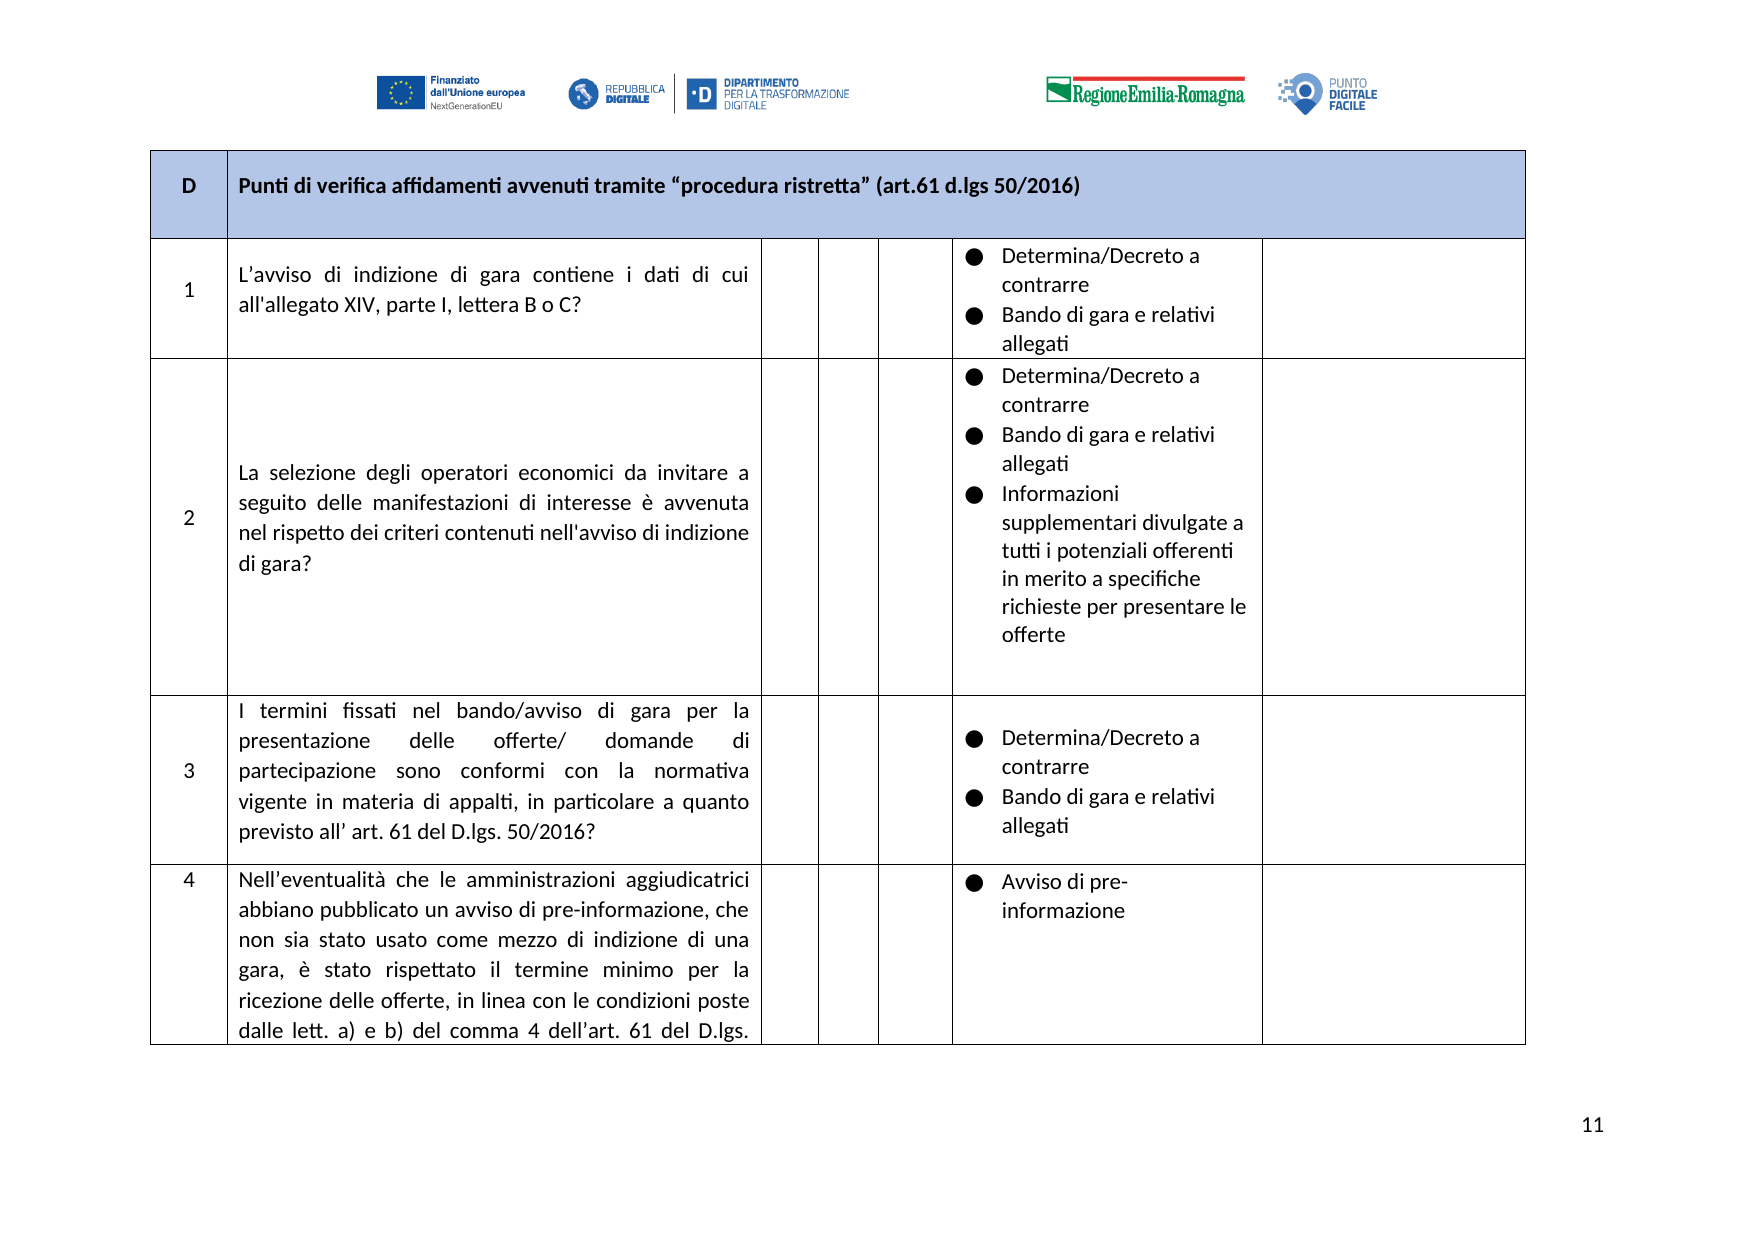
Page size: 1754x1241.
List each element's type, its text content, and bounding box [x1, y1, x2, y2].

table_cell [953, 865, 1262, 1044]
table_cell 4 [151, 865, 227, 1044]
table_cell [1263, 359, 1525, 695]
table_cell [228, 865, 761, 1044]
table_cell Determina/Decreto a contrarre Bando di gara e relativi allegati [953, 696, 1262, 864]
table_cell [762, 359, 818, 695]
table_header D [151, 151, 227, 238]
table_cell L’avviso di indizione di gara contiene i dati di cui all'allegato XIV, parte I, lettera B o C? [228, 239, 761, 357]
table_cell 2 [151, 359, 227, 695]
table_cell 1 [151, 239, 227, 357]
table_cell I termini fissati nel bando/avviso di gara per la presentazione delle offerte/ domande di partecipazione sono conformi con la normativa vigente in materia di appalti, in particolare a quanto previsto all’ art. 61 del D.lgs. 50/2016? [228, 696, 761, 864]
table_cell [762, 239, 818, 357]
table_cell [819, 696, 878, 864]
table_cell Determina/Decreto a contrarre Bando di gara e relativi allegati [953, 239, 1262, 357]
table_header Punti di verifica affidamenti avvenuti tramite “procedura ristretta” (art.61 d.lgs 50/2016) [228, 151, 1525, 238]
table_cell [762, 696, 818, 864]
table_cell Determina/Decreto a contrarre Bando di gara e relativi allegati Informazioni supplementari divulgate a tutti i potenziali offerenti in merito a specifiche richieste per presentare le offerte [953, 359, 1262, 695]
table_cell La selezione degli operatori economici da invitare a seguito delle manifestazioni di interesse è avvenuta nel rispetto dei criteri contenuti nell'avviso di indizione di gara? [228, 359, 761, 695]
table_cell [1263, 239, 1525, 357]
table_cell [879, 239, 952, 357]
table_cell 3 [151, 696, 227, 864]
table_cell [819, 359, 878, 695]
table_cell [762, 865, 818, 1044]
table_cell [879, 359, 952, 695]
table_cell [819, 239, 878, 357]
table_cell [819, 865, 878, 1044]
table_cell [1263, 865, 1525, 1044]
table_cell [879, 865, 952, 1044]
table_cell [879, 696, 952, 864]
table_cell [1263, 696, 1525, 864]
